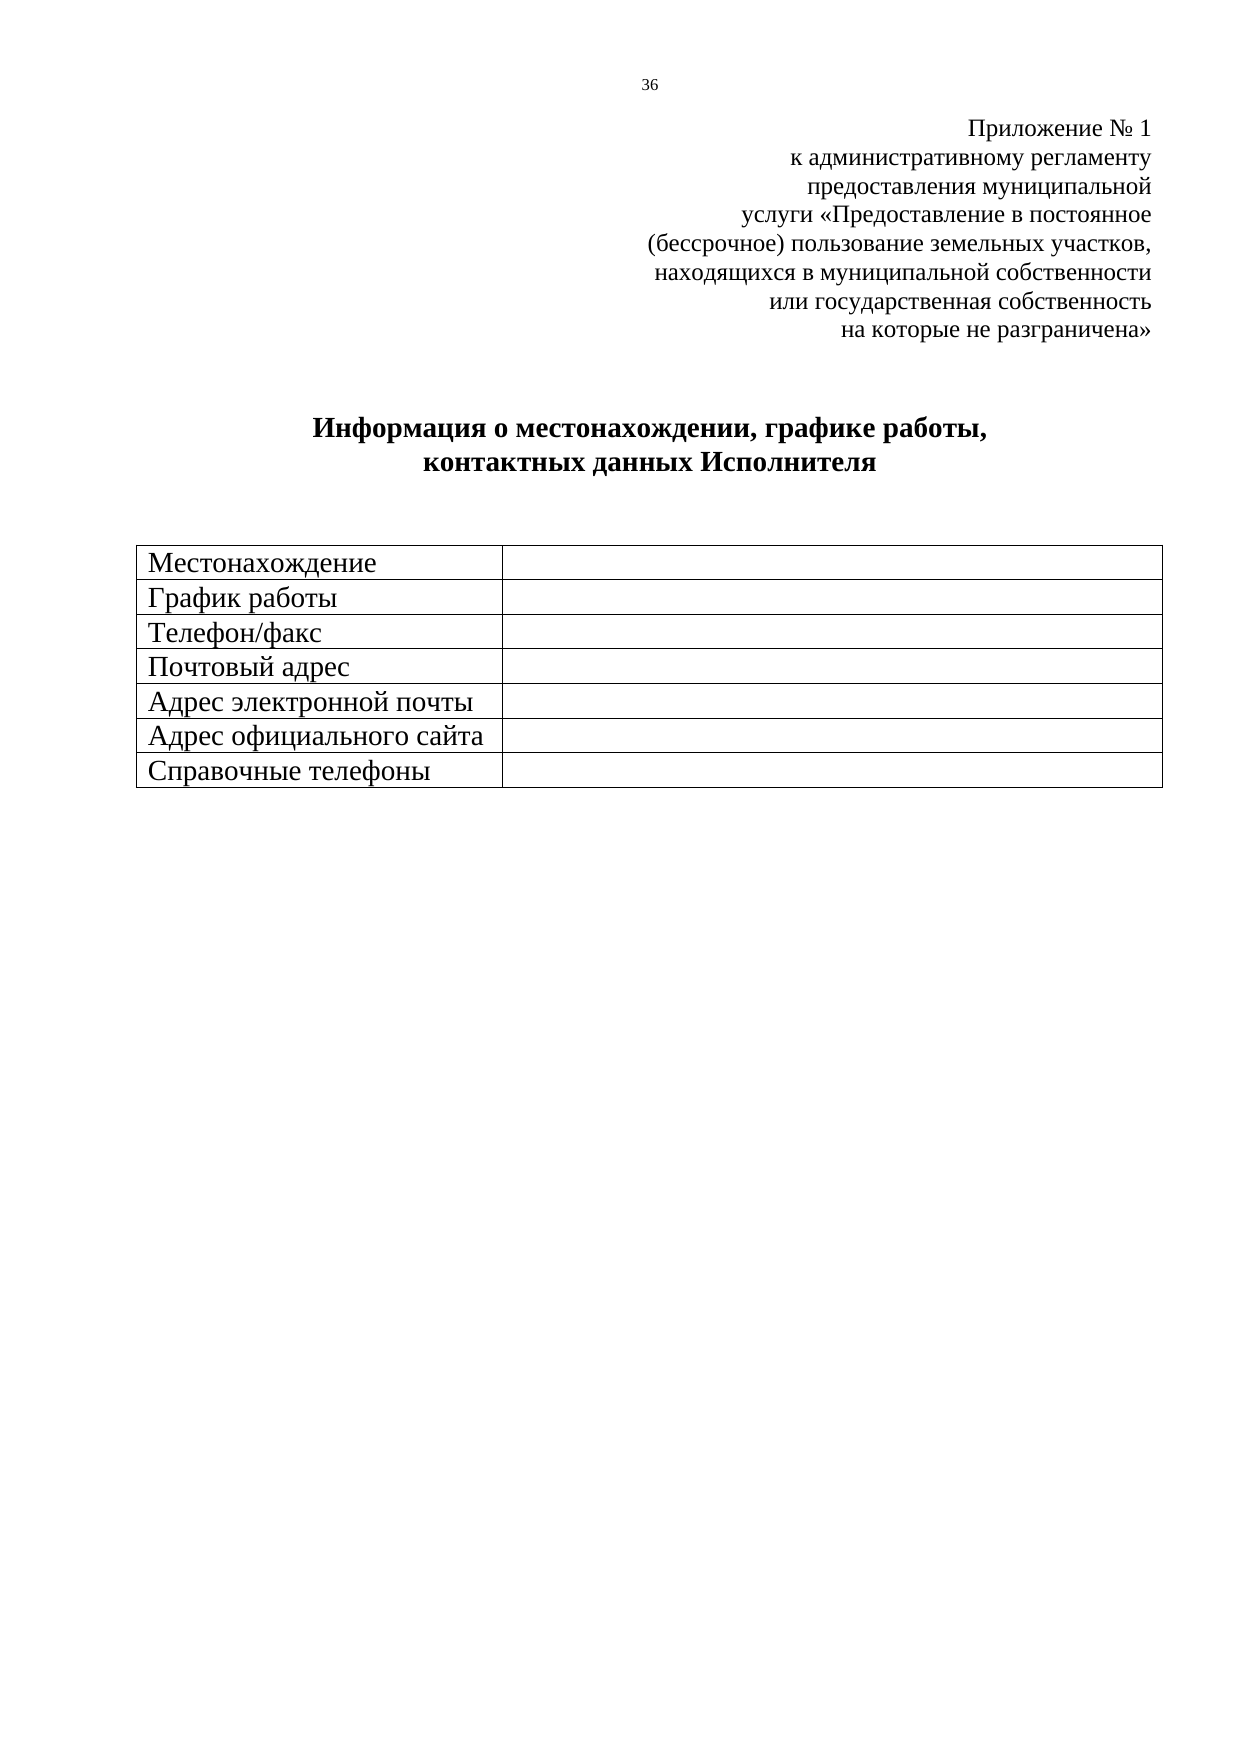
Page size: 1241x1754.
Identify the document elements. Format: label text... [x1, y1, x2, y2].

table_header [503, 546, 1162, 579]
table_cell График работы [137, 580, 502, 614]
table_cell [503, 580, 1162, 614]
text или государственная собственность [148, 286, 1152, 314]
text на которые не разграничена» [148, 314, 1152, 343]
text находящихся в муниципальной собственности [148, 257, 1152, 286]
table_cell [503, 649, 1162, 683]
table_cell [503, 684, 1162, 717]
text к административному регламенту [148, 142, 1152, 171]
table_cell Адрес официального сайта [137, 719, 502, 752]
table_header Местонахождение [137, 546, 502, 579]
text услуги «Предоставление в постоянное [148, 199, 1152, 228]
table_cell Справочные телефоны [137, 753, 502, 787]
text Приложение № 1 [148, 113, 1152, 142]
table_cell Телефон/факс [137, 615, 502, 648]
table_cell Адрес электронной почты [137, 684, 502, 717]
table_cell [503, 719, 1162, 752]
table_cell Почтовый адрес [137, 649, 502, 683]
table_cell [503, 615, 1162, 648]
text (бессрочное) пользование земельных участков, [148, 228, 1152, 257]
text предоставления муниципальной [148, 171, 1152, 199]
text Информация о местонахождении, графике работы, [148, 410, 1152, 444]
text контактных данных Исполнителя [148, 444, 1152, 477]
table_cell [503, 753, 1162, 787]
